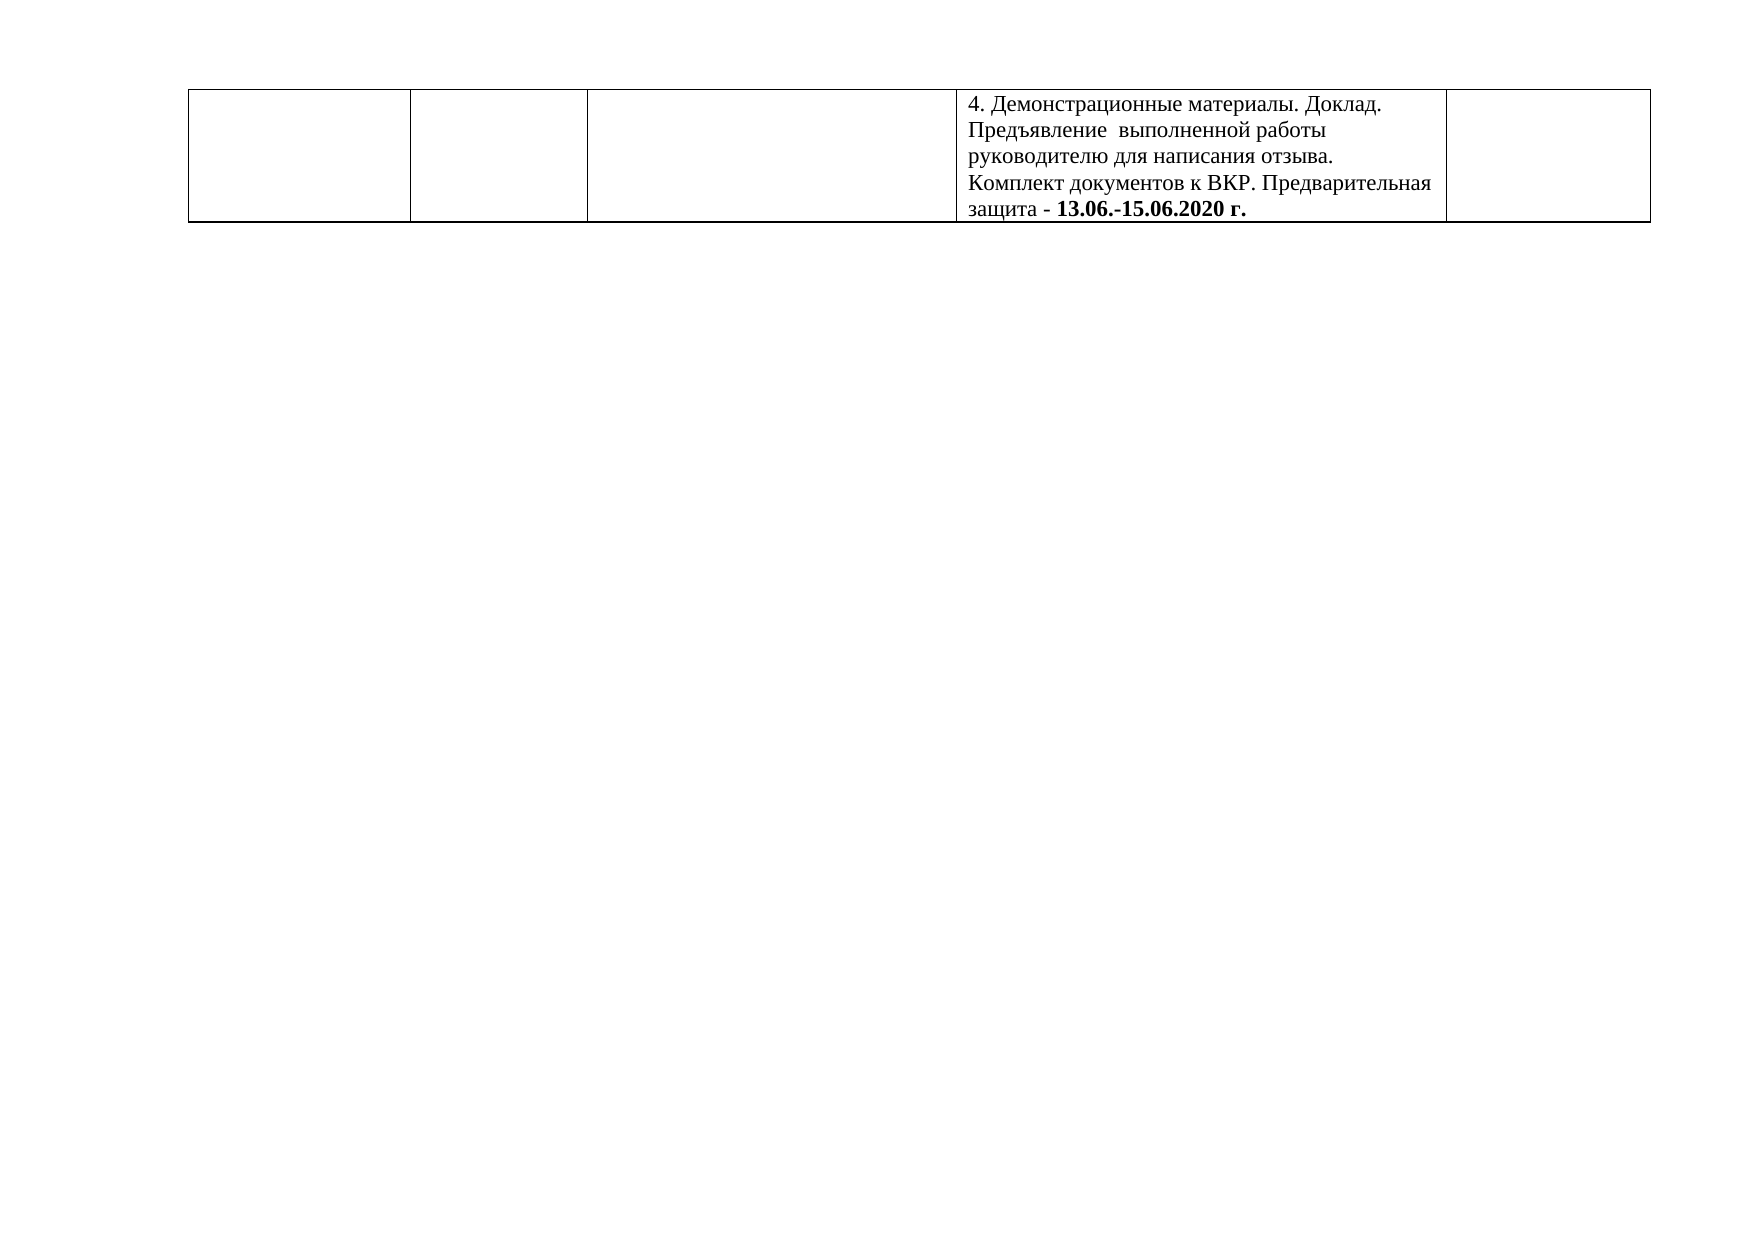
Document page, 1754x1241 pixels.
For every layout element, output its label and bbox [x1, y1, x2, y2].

table_cell [1447, 90, 1650, 221]
table_cell [588, 90, 956, 221]
table_cell [189, 90, 410, 221]
table_cell [957, 90, 1446, 221]
table_cell [411, 90, 587, 221]
